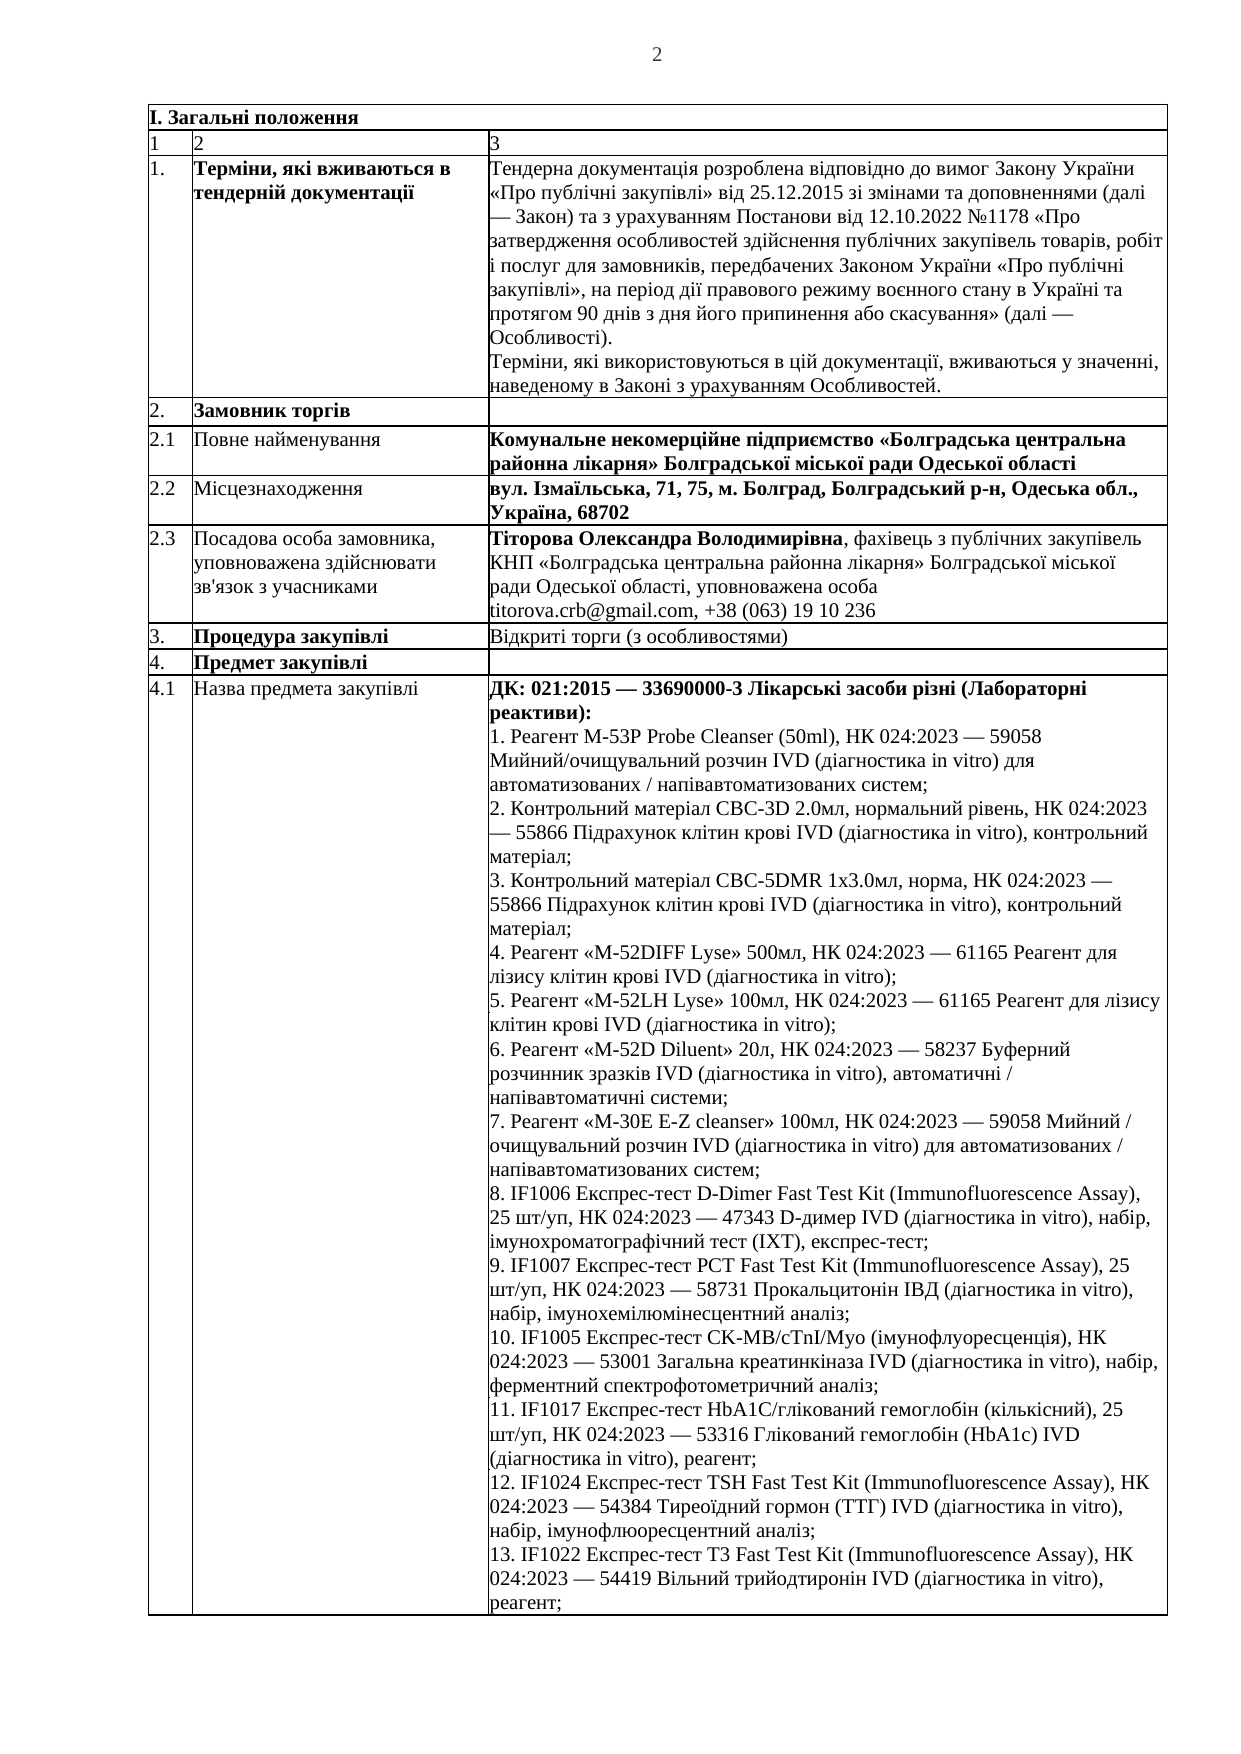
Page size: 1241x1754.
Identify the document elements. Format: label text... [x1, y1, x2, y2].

table_cell 2 [193, 131, 488, 155]
table_cell Предмет закупівлі [193, 650, 488, 674]
table_cell Тендерна документація розроблена відповідно до вимог Закону України «Про публічні закупівлі» від 25.12.2015 зі змінами та доповненнями (далі — Закон) та з урахуванням Постанови від 12.10.2022 №1178 «Про затвердження особливостей здійснення публічних закупівель товарів, робіт і послуг для замовників, передбачених Законом України «Про публічні закупівлі», на період дії правового режиму воєнного стану в Україні та протягом 90 днів з дня його припинення або скасування» (далі — Особливості). Терміни, які використовуються в цій документації, вживаються у значенні, наведеному в Законі з урахуванням Особливостей. [490, 156, 1167, 397]
table_cell Місцезнаходження [193, 476, 488, 524]
table_cell Повне найменування [193, 427, 488, 474]
table_cell 2.2 [149, 476, 192, 524]
table_cell Комунальне некомерційне підприємство «Болградська центральна районна лікарня» Болградської міської ради Одеської області [490, 427, 1167, 474]
table_cell [490, 650, 1167, 674]
table_cell [490, 398, 1167, 425]
table_header I. Загальні положення [149, 105, 1167, 129]
table_cell 3 [490, 131, 1167, 155]
table_cell 4.1 [149, 676, 192, 1614]
table_cell 2.1 [149, 427, 192, 474]
table_cell 1 [149, 131, 192, 155]
table_cell Посадова особа замовника, уповноважена здійснювати зв'язок з учасниками [193, 526, 488, 622]
table_cell Відкриті торги (з особливостями) [490, 624, 1167, 648]
table_cell 4. [149, 650, 192, 674]
table_cell 1. [149, 156, 192, 397]
table_cell Терміни, які вживаються в тендерній документації [193, 156, 488, 397]
table_cell Замовник торгів [193, 398, 488, 425]
table_cell 3. [149, 624, 192, 648]
table_cell 2. [149, 398, 192, 425]
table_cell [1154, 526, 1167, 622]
table_cell 2.3 [149, 526, 192, 622]
table_cell Процедура закупівлі [193, 624, 488, 648]
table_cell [490, 676, 1167, 1614]
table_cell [193, 676, 488, 1614]
table_cell вул. Ізмаїльська, 71, 75, м. Болград, Болградський р-н, Одеська обл., Україна, 68702 [490, 476, 1167, 524]
